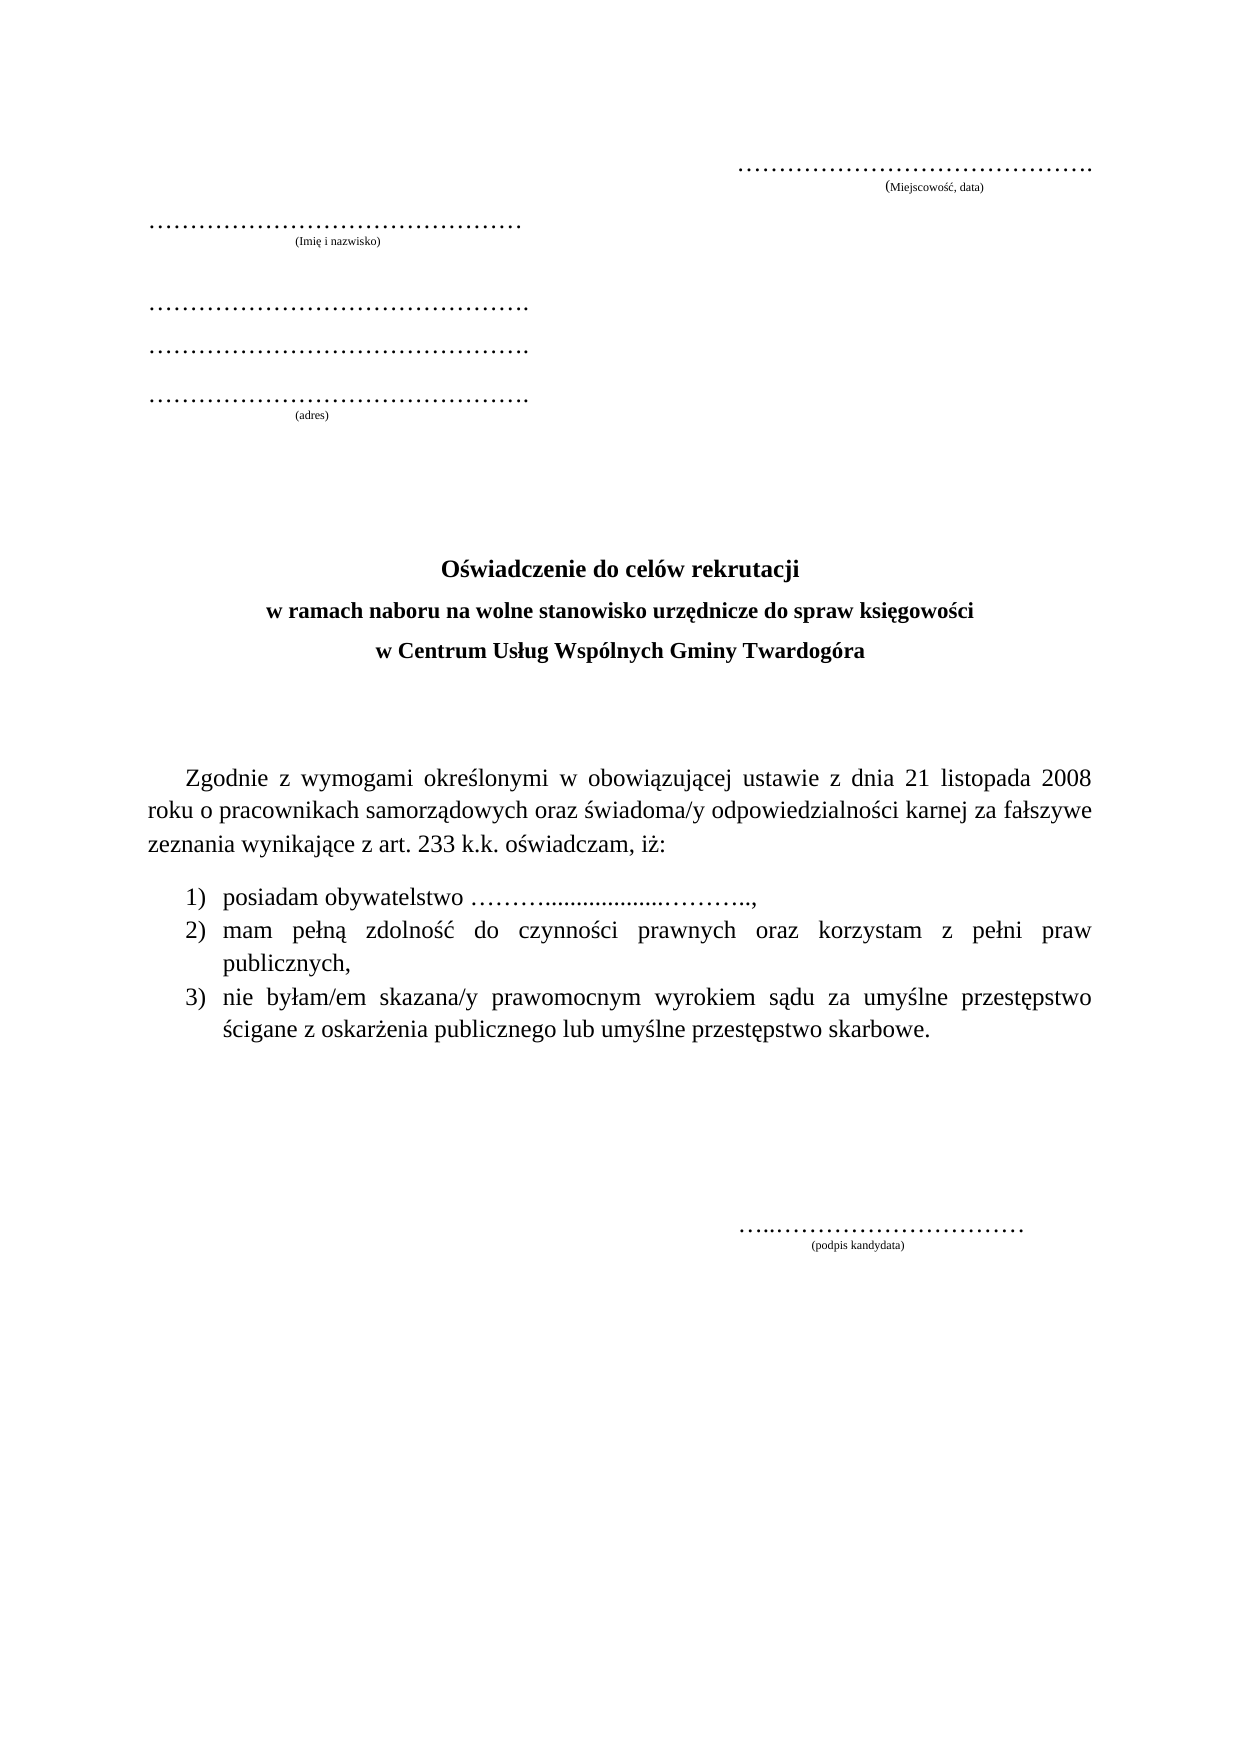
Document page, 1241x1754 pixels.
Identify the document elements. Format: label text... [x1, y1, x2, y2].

text ………………………………………. [148, 330, 1093, 358]
text ……………………………………. [148, 148, 1093, 176]
text (Miejscowość, data) [148, 176, 1093, 205]
text Zgodnie z wymogami określonymi w obowiązującej ustawie z dnia 21 listopada 2008 roku o pracownikach samorządowych oraz świadoma/y odpowiedzialności karnej za fałszywe zeznania wynikające z art. 233 k.k. oświadczam, iż: [148, 763, 1093, 857]
list posiadam obywatelstwo ………...................……….., [185, 882, 1093, 911]
text (adres) [221, 408, 1093, 432]
text Oświadczenie do celów rekrutacji [148, 554, 1093, 583]
text (podpis kandydata) [148, 1238, 1093, 1262]
list mam pełną zdolność do czynności prawnych oraz korzystam z pełni praw publicznych, [185, 916, 1093, 977]
text (Imię i nazwisko) [148, 234, 1093, 258]
text ……………………………………… [148, 205, 1093, 234]
list nie byłam/em skazana/y prawomocnym wyrokiem sądu za umyślne przestępstwo ścigane z oskarżenia publicznego lub umyślne przestępstwo skarbowe. [185, 982, 1093, 1043]
text ………………………………………. [148, 287, 1093, 315]
text w ramach naboru na wolne stanowisko urzędnicze do spraw księgowości w Centrum Usług Wspólnych Gminy Twardogóra [148, 597, 1093, 663]
text ………………………………………. [148, 379, 1093, 408]
text …..………………………… [738, 1209, 1093, 1238]
